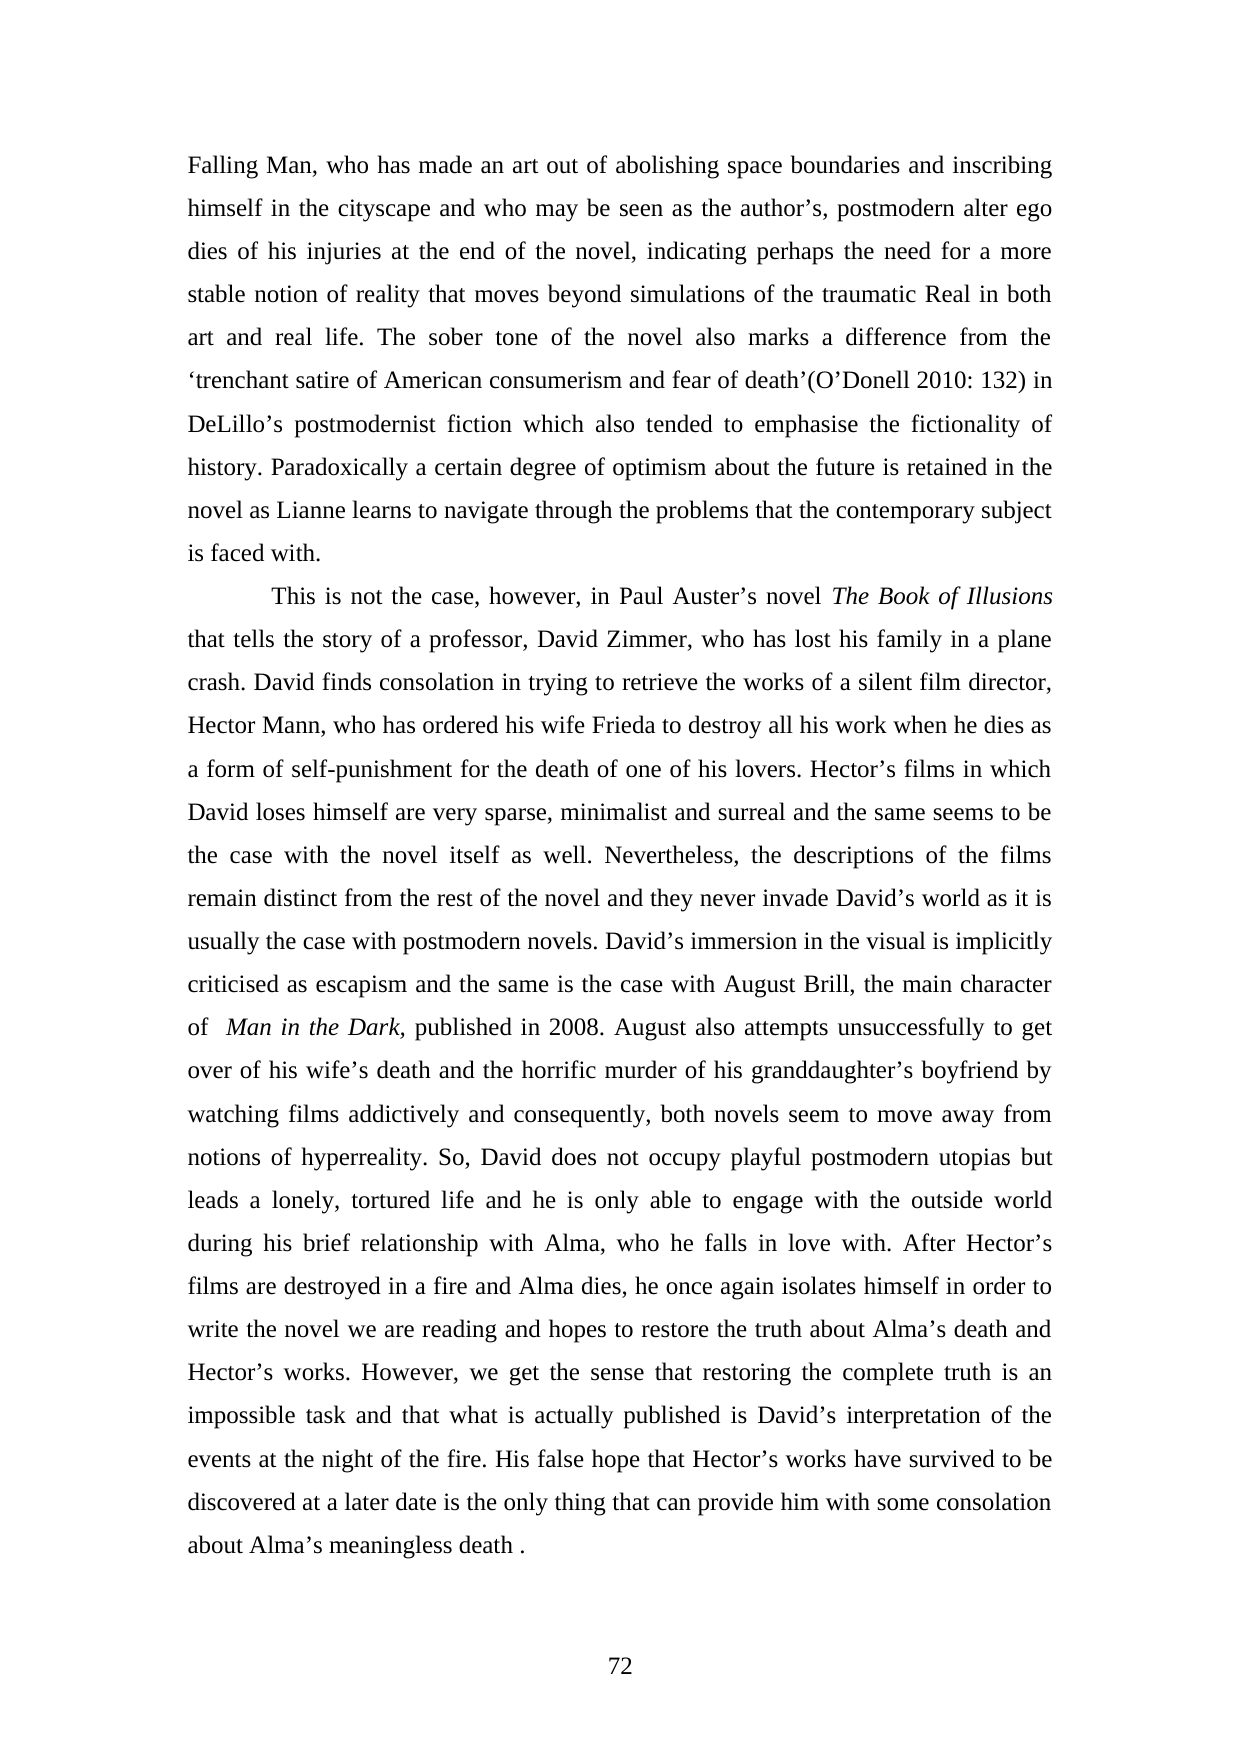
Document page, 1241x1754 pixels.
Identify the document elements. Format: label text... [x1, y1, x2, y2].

text This is not the case, however, in Paul Auster’s novel The Book of Illusions that tells the story of a professor, David Zimmer, who has lost his family in a plane crash. David finds consolation in trying to retrieve the works of a silent film director, Hector Mann, who has ordered his wife Frieda to destroy all his work when he dies as a form of self-punishment for the death of one of his lovers. Hector’s films in which David loses himself are very sparse, minimalist and surreal and the same seems to be the case with the novel itself as well. Nevertheless, the descriptions of the films remain distinct from the rest of the novel and they never invade David’s world as it is usually the case with postmodern novels. David’s immersion in the visual is implicitly criticised as escapism and the same is the case with August Brill, the main character of Man in the Dark, published in 2008. August also attempts unsuccessfully to get over of his wife’s death and the horrific murder of his granddaughter’s boyfriend by watching films addictively and consequently, both novels seem to move away from notions of hyperreality. So, David does not occupy playful postmodern utopias but leads a lonely, tortured life and he is only able to engage with the outside world during his brief relationship with Alma, who he falls in love with. After Hector’s films are destroyed in a fire and Alma dies, he once again isolates himself in order to write the novel we are reading and hopes to restore the truth about Alma’s death and Hector’s works. However, we get the sense that restoring the complete truth is an impossible task and that what is actually published is David’s interpretation of the events at the night of the fire. His false hope that Hector’s works have survived to be discovered at a later date is the only thing that can provide him with some consolation about Alma’s meaningless death . [187, 581, 1053, 1559]
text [187, 150, 1053, 567]
